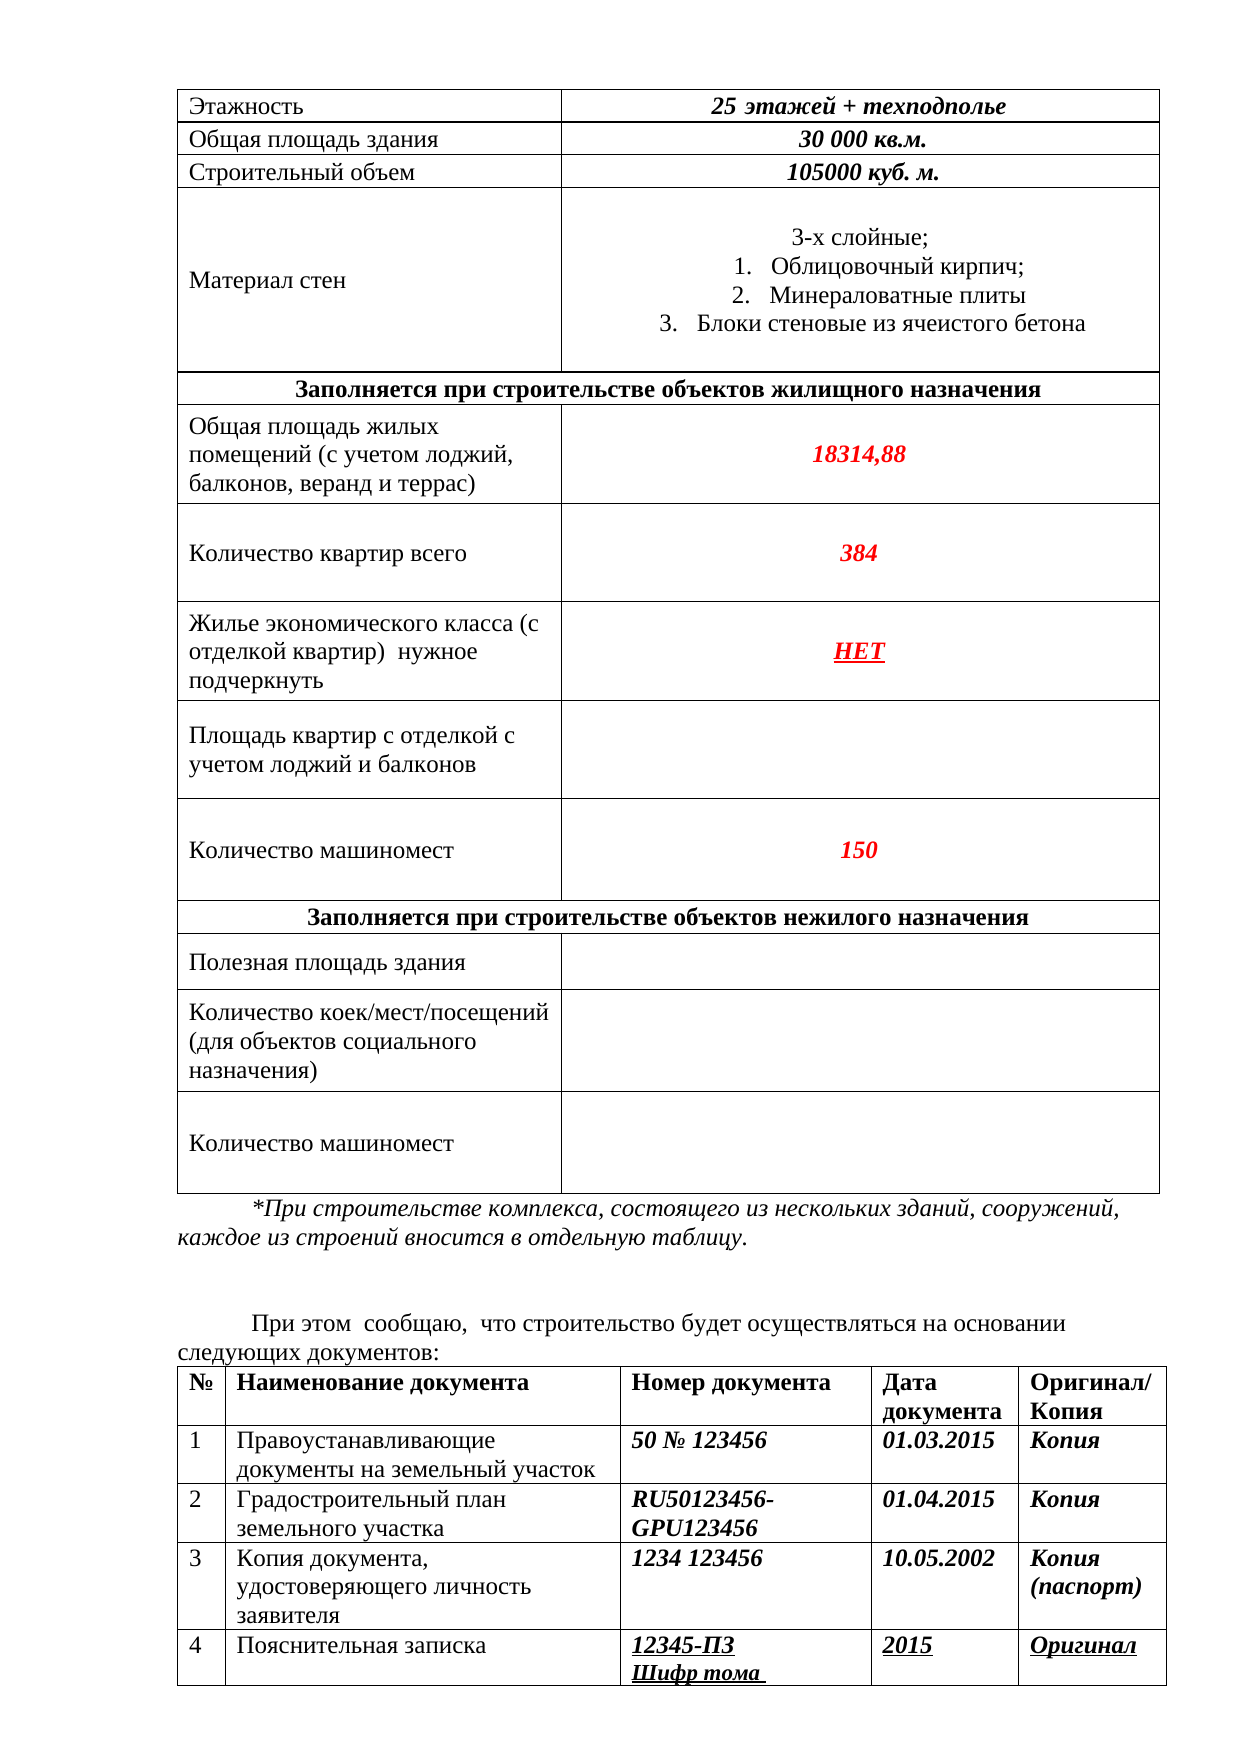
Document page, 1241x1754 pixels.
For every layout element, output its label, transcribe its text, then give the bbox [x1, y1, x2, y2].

table_cell Этажность [178, 90, 561, 121]
table_cell 1234 123456 [621, 1543, 871, 1629]
table_cell Заполняется при строительстве объектов нежилого назначения [178, 901, 1159, 932]
table_cell 150 [562, 799, 1159, 900]
table_cell Полезная площадь здания [178, 934, 561, 989]
table_cell 3-х слойные; Облицовочный кирпич; Минераловатные плиты Блоки стеновые из ячеистого бетона [562, 188, 1159, 371]
table_header № [178, 1367, 225, 1424]
table_cell 10.05.2002 [872, 1543, 1018, 1629]
table_header Дата документа [872, 1367, 1018, 1424]
table_cell 4 [178, 1630, 225, 1685]
table_cell 25 этажей + техподполье [562, 90, 1159, 121]
table_cell 01.03.2015 [872, 1426, 1018, 1483]
table_cell [562, 1092, 1159, 1192]
table_cell Заполняется при строительстве объектов жилищного назначения [178, 373, 1159, 404]
table_cell Материал стен [178, 188, 561, 371]
table_cell Количество квартир всего [178, 504, 561, 601]
table_cell 01.04.2015 [872, 1484, 1018, 1542]
text *При строительстве комплекса, состоящего из нескольких зданий, сооружений, каждое из строений вносится в отдельную таблицу. [177, 1194, 1152, 1251]
table_cell [562, 934, 1159, 989]
table_cell Общая площадь здания [178, 123, 561, 154]
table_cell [621, 1630, 871, 1685]
table_cell 30 000 кв.м. [562, 123, 1159, 154]
table_cell [562, 990, 1159, 1091]
text При этом сообщаю, что строительство будет осуществляться на основании следующих документов: [177, 1308, 1152, 1366]
table_cell Строительный объем [178, 155, 561, 187]
table_cell Копия [1019, 1484, 1166, 1542]
table_cell 18314,88 [562, 405, 1159, 503]
table_cell НЕТ [562, 602, 1159, 699]
table_cell 50 № 123456 [621, 1426, 871, 1483]
table_cell Площадь квартир с отделкой с учетом лоджий и балконов [178, 701, 561, 798]
table_cell 2 [178, 1484, 225, 1542]
table_cell Копия [1019, 1426, 1166, 1483]
table_cell Жилье экономического класса (с отделкой квартир) нужное подчеркнуть [178, 602, 561, 699]
table_cell Копия (паспорт) [1019, 1543, 1166, 1629]
table_cell Общая площадь жилых помещений (с учетом лоджий, балконов, веранд и террас) [178, 405, 561, 503]
table_cell 2015 [872, 1630, 1018, 1685]
table_header Наименование документа [226, 1367, 620, 1424]
table_cell Количество машиномест [178, 1092, 561, 1192]
table_cell 3 [178, 1543, 225, 1629]
table_cell Количество коек/мест/посещений (для объектов социального назначения) [178, 990, 561, 1091]
table_cell [562, 701, 1159, 798]
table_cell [226, 1630, 620, 1685]
table_cell RU50123456-GPU123456 [621, 1484, 871, 1542]
table_cell 1 [178, 1426, 225, 1483]
table_cell 105000 куб. м. [562, 155, 1159, 187]
table_cell Оригинал [1019, 1630, 1166, 1685]
table_header Оригинал/Копия [1019, 1367, 1166, 1424]
table_cell Градостроительный план земельного участка [226, 1484, 620, 1542]
table_cell 384 [562, 504, 1159, 601]
table_cell Копия документа, удостоверяющего личность заявителя [226, 1543, 620, 1629]
table_header Номер документа [621, 1367, 871, 1424]
table_cell Правоустанавливающие документы на земельный участок [226, 1426, 620, 1483]
table_cell Количество машиномест [178, 799, 561, 900]
